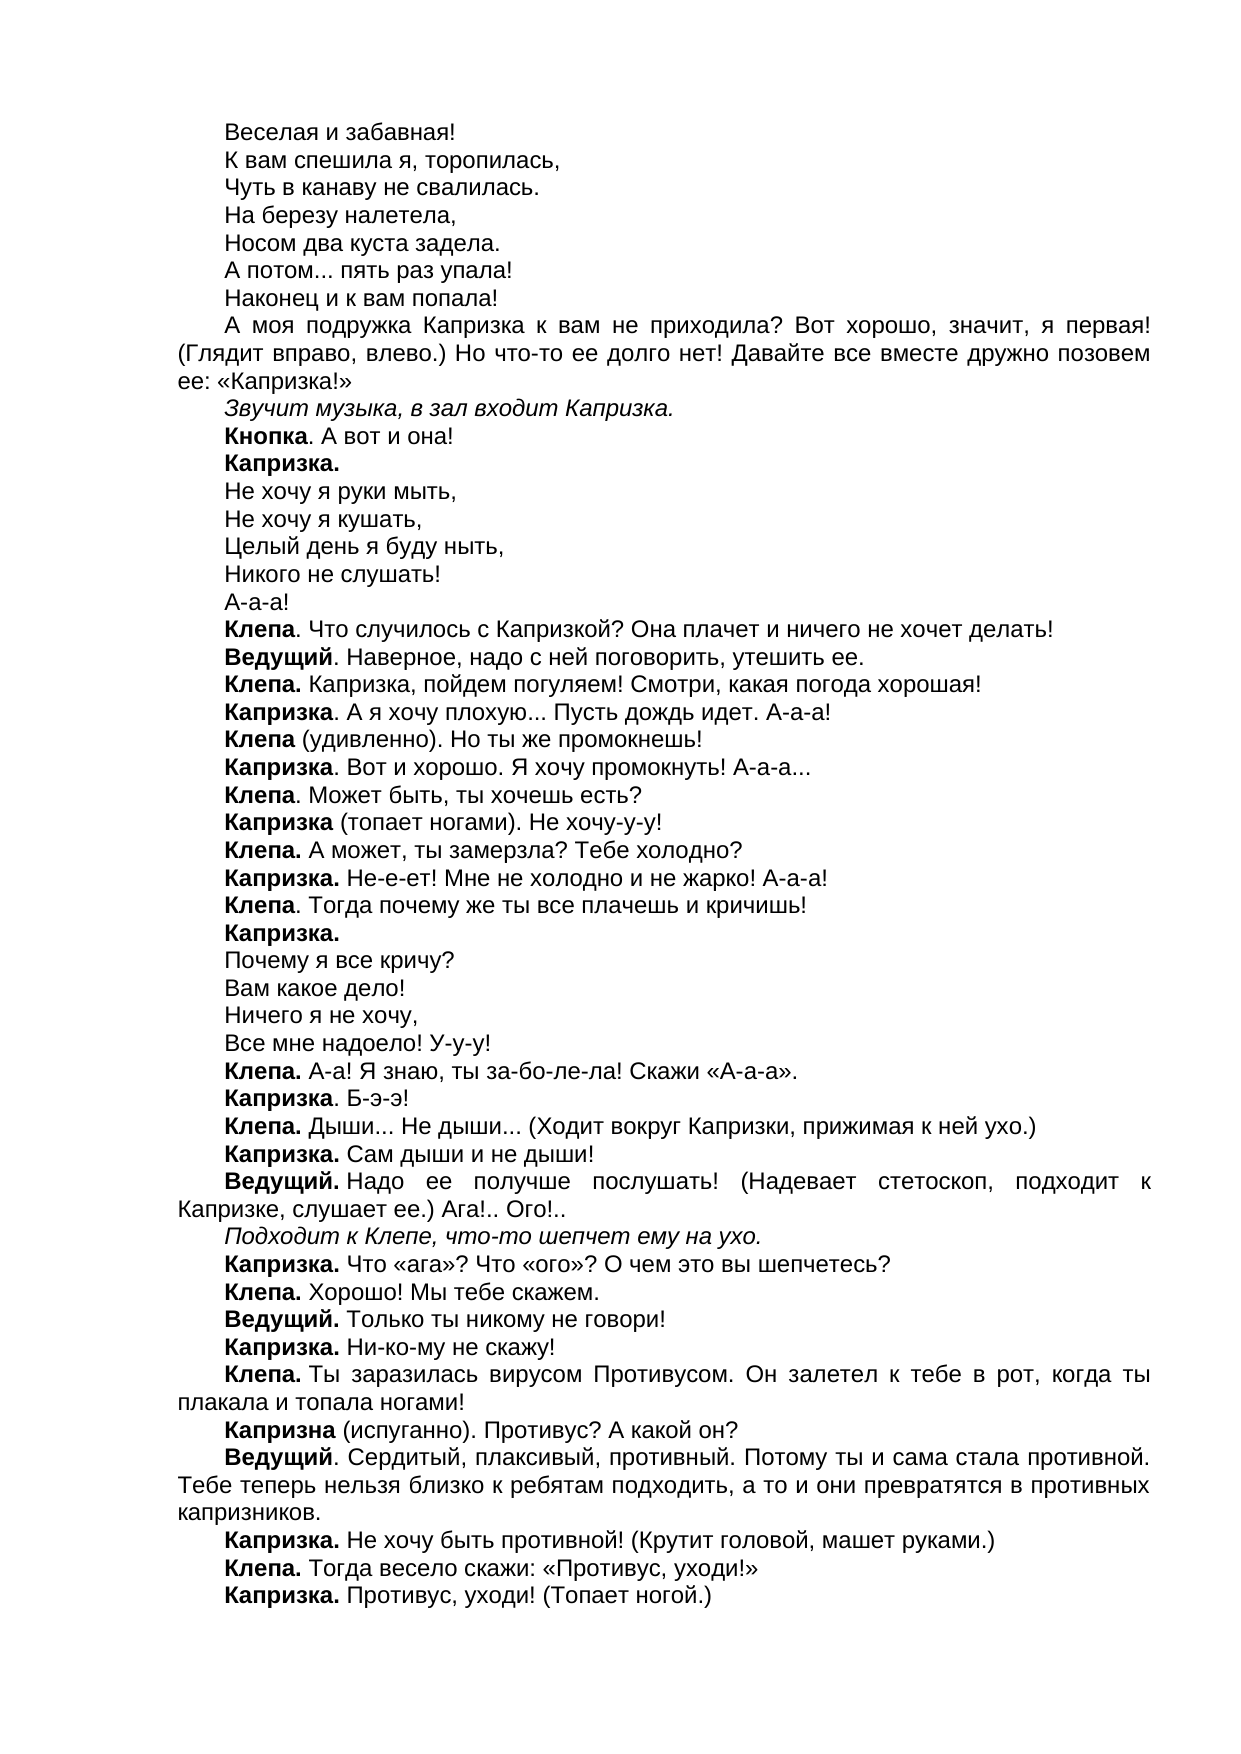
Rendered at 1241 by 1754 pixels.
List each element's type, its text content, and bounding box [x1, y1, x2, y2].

text Капризка. Что «ага»? Что «ого»? О чем это вы шепчетесь? [177, 1250, 1152, 1277]
text Клепа. Капризка, пойдем погуляем! Смотри, какая погода хорошая! [177, 670, 1152, 698]
text Клепа. Тогда весело скажи: «Противус, уходи!» [177, 1553, 1152, 1581]
text Клепа. А-а! Я знаю, ты за-бо-ле-ла! Скажи «А-а-а». [177, 1057, 1152, 1084]
text Клепа. Дыши... Не дыши... (Ходит вокруг Капризки, прижимая к ней ухо.) [177, 1112, 1152, 1139]
text Клепа. Ты заразилась вирусом Противусом. Он залетел к тебе в рот, когда ты плакала и топала ногами! [177, 1360, 1152, 1416]
text Вам какое дело! [177, 974, 1152, 1001]
text Звучит музыка, в зал входит Капризка. [177, 394, 1152, 422]
text На березу налетела, [177, 201, 1152, 228]
text Никого не слушать! [177, 560, 1152, 587]
text Клепа. А может, ты замерзла? Тебе холодно? [177, 836, 1152, 863]
text Капризка. Не-е-ет! Мне не холодно и не жарко! А-а-а! [177, 863, 1152, 891]
text А моя подружка Капризка к вам не приходила? Вот хорошо, значит, я первая! (Глядит вправо, влево.) Но что-то ее долго нет! Давайте все вместе дружно позовем ее: «Капризка!» [177, 311, 1152, 394]
text Ничего я не хочу, [177, 1001, 1152, 1029]
text Чуть в канаву не свалилась. [177, 173, 1152, 201]
text Ведущий. Только ты никому не говори! [177, 1305, 1152, 1333]
text Не хочу я руки мыть, [177, 477, 1152, 504]
text Все мне надоело! У-у-у! [177, 1029, 1152, 1057]
text Ведущий. Наверное, надо с ней поговорить, утешить ее. [177, 643, 1152, 670]
text А-а-а! [177, 587, 1152, 615]
text Кнопка. А вот и она! [177, 422, 1152, 449]
text Капризка. [177, 449, 1152, 477]
text Клепа. Может быть, ты хочешь есть? [177, 781, 1152, 808]
text Капризка. А я хочу плохую... Пусть дождь идет. А-а-а! [177, 698, 1152, 725]
text Ведущий. Сердитый, плаксивый, противный. Потому ты и сама стала противной. Тебе теперь нельзя близко к ребятам подходить, а то и они превратятся в противных капризников. [177, 1443, 1152, 1526]
text Клепа. Тогда почему же ты все плачешь и кричишь! [177, 891, 1152, 919]
text Капризка. Сам дыши и не дыши! [177, 1139, 1152, 1167]
text Капризка. Противус, уходи! (Топает ногой.) [177, 1581, 1152, 1609]
text Клепа. Хорошо! Мы тебе скажем. [177, 1277, 1152, 1305]
text Капризка. [177, 919, 1152, 946]
text Веселая и забавная! [177, 118, 1152, 146]
text Целый день я буду ныть, [177, 532, 1152, 560]
text Капризка. Вот и хорошо. Я хочу промокнуть! А-а-а... [177, 753, 1152, 781]
text Почему я все кричу? [177, 946, 1152, 974]
text Ведущий. Надо ее получше послушать! (Надевает стетоскоп, подходит к Капризке, слушает ее.) Ага!.. Ого!.. [177, 1167, 1152, 1222]
text Капризка. Не хочу быть противной! (Крутит головой, машет руками.) [177, 1526, 1152, 1553]
text К вам спешила я, торопилась, [177, 146, 1152, 173]
text Клепа (удивленно). Но ты же промокнешь! [177, 725, 1152, 753]
text Носом два куста задела. [177, 228, 1152, 256]
text Капризка (топает ногами). Не хочу-у-у! [177, 808, 1152, 836]
text А потом... пять раз упала! [177, 256, 1152, 284]
text Клепа. Что случилось с Капризкой? Она плачет и ничего не хочет делать! [177, 615, 1152, 643]
text Наконец и к вам попала! [177, 284, 1152, 311]
text Капризка. Б-э-э! [177, 1084, 1152, 1112]
text Капризна (испуганно). Противус? А какой он? [177, 1416, 1152, 1443]
text Капризка. Ни-ко-му не скажу! [177, 1333, 1152, 1360]
text Не хочу я кушать, [177, 504, 1152, 532]
text Подходит к Клепе, что-то шепчет ему на ухо. [177, 1222, 1152, 1250]
